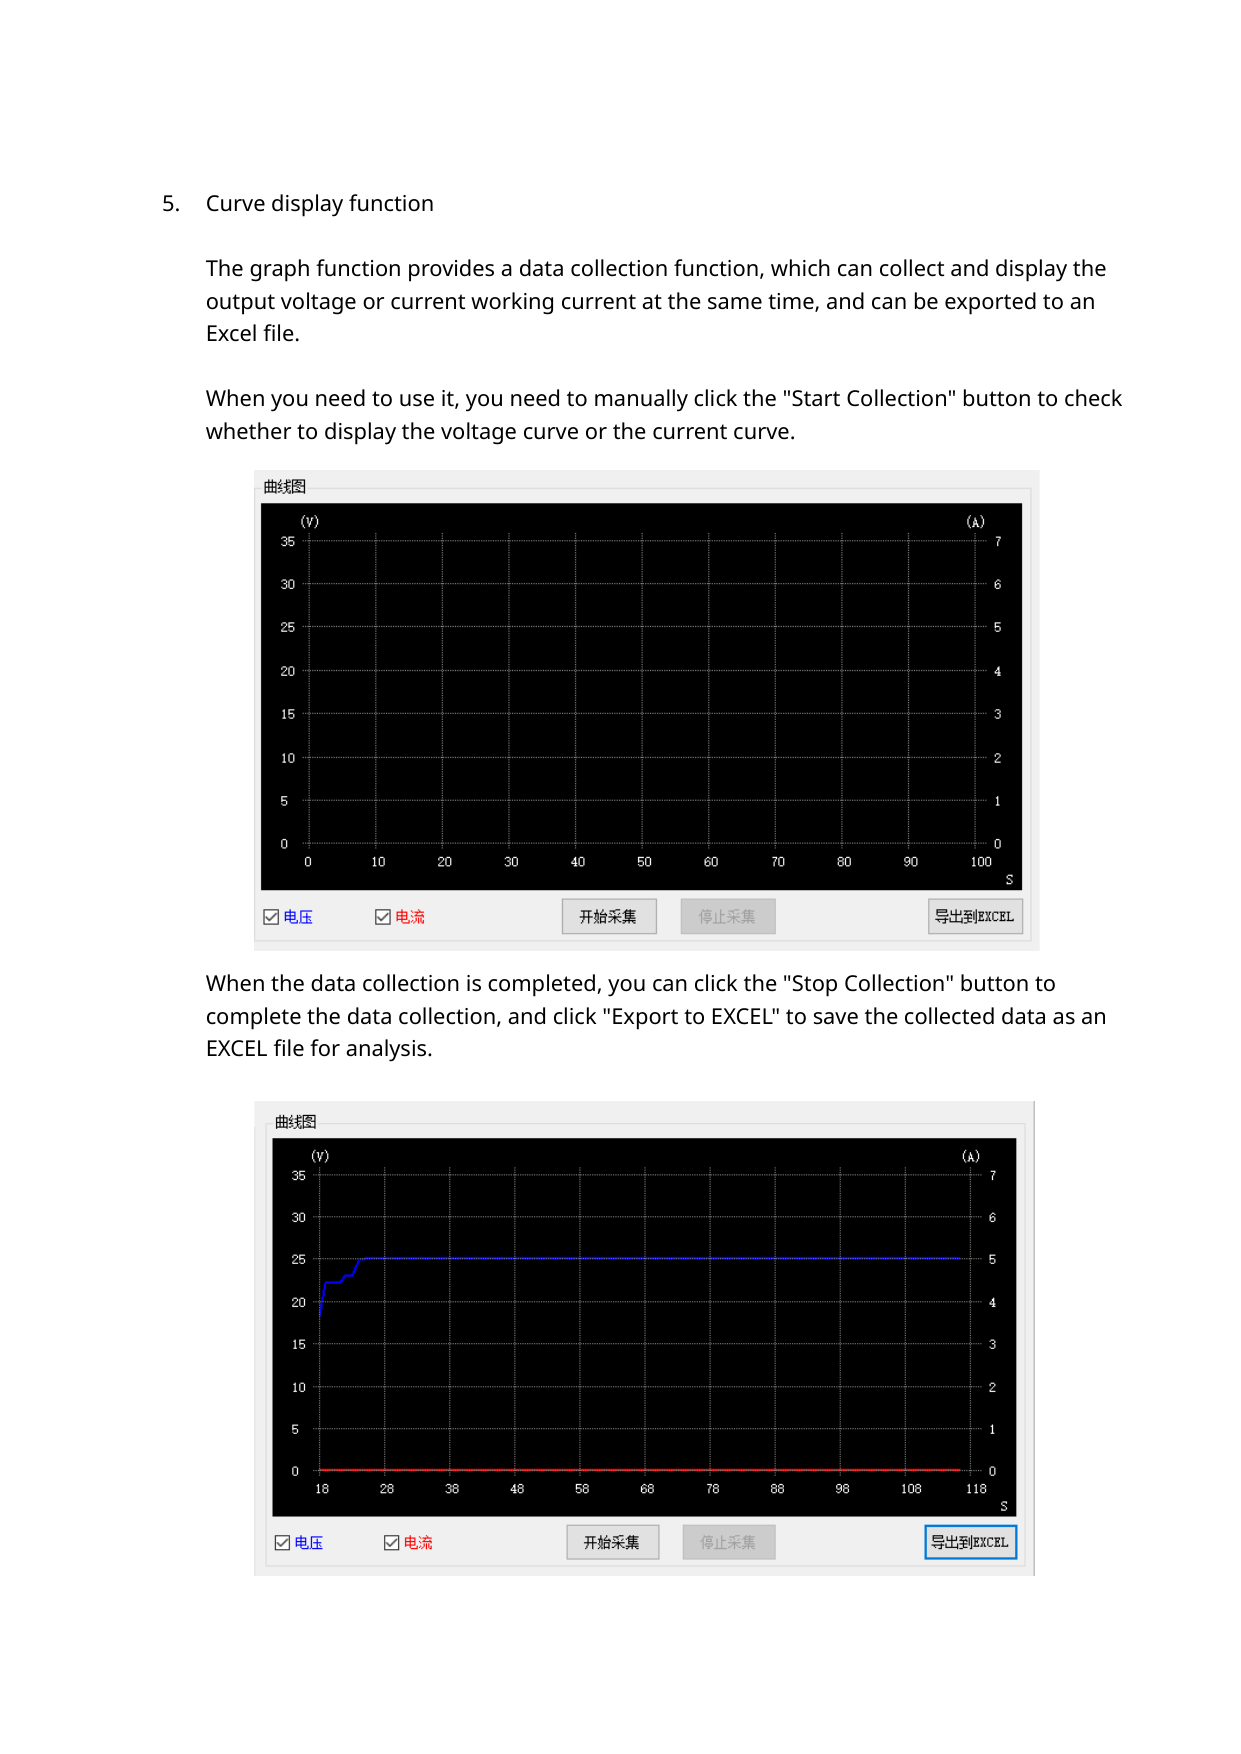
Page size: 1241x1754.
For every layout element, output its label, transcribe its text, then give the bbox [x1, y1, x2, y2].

list When you need to use it, you need to manually click the "Start Collection" button to check whether to display the voltage curve or the current curve. [206, 382, 1152, 447]
picture [254, 1101, 1035, 1576]
picture [254, 470, 1040, 951]
list Curve display function [162, 187, 1152, 219]
list The graph function provides a data collection function, which can collect and display the output voltage or current working current at the same time, and can be exported to an Excel file. [206, 252, 1152, 349]
list When the data collection is completed, you can click the "Stop Collection" button to complete the data collection, and click "Export to EXCEL" to save the collected data as an EXCEL file for analysis. [206, 967, 1152, 1064]
